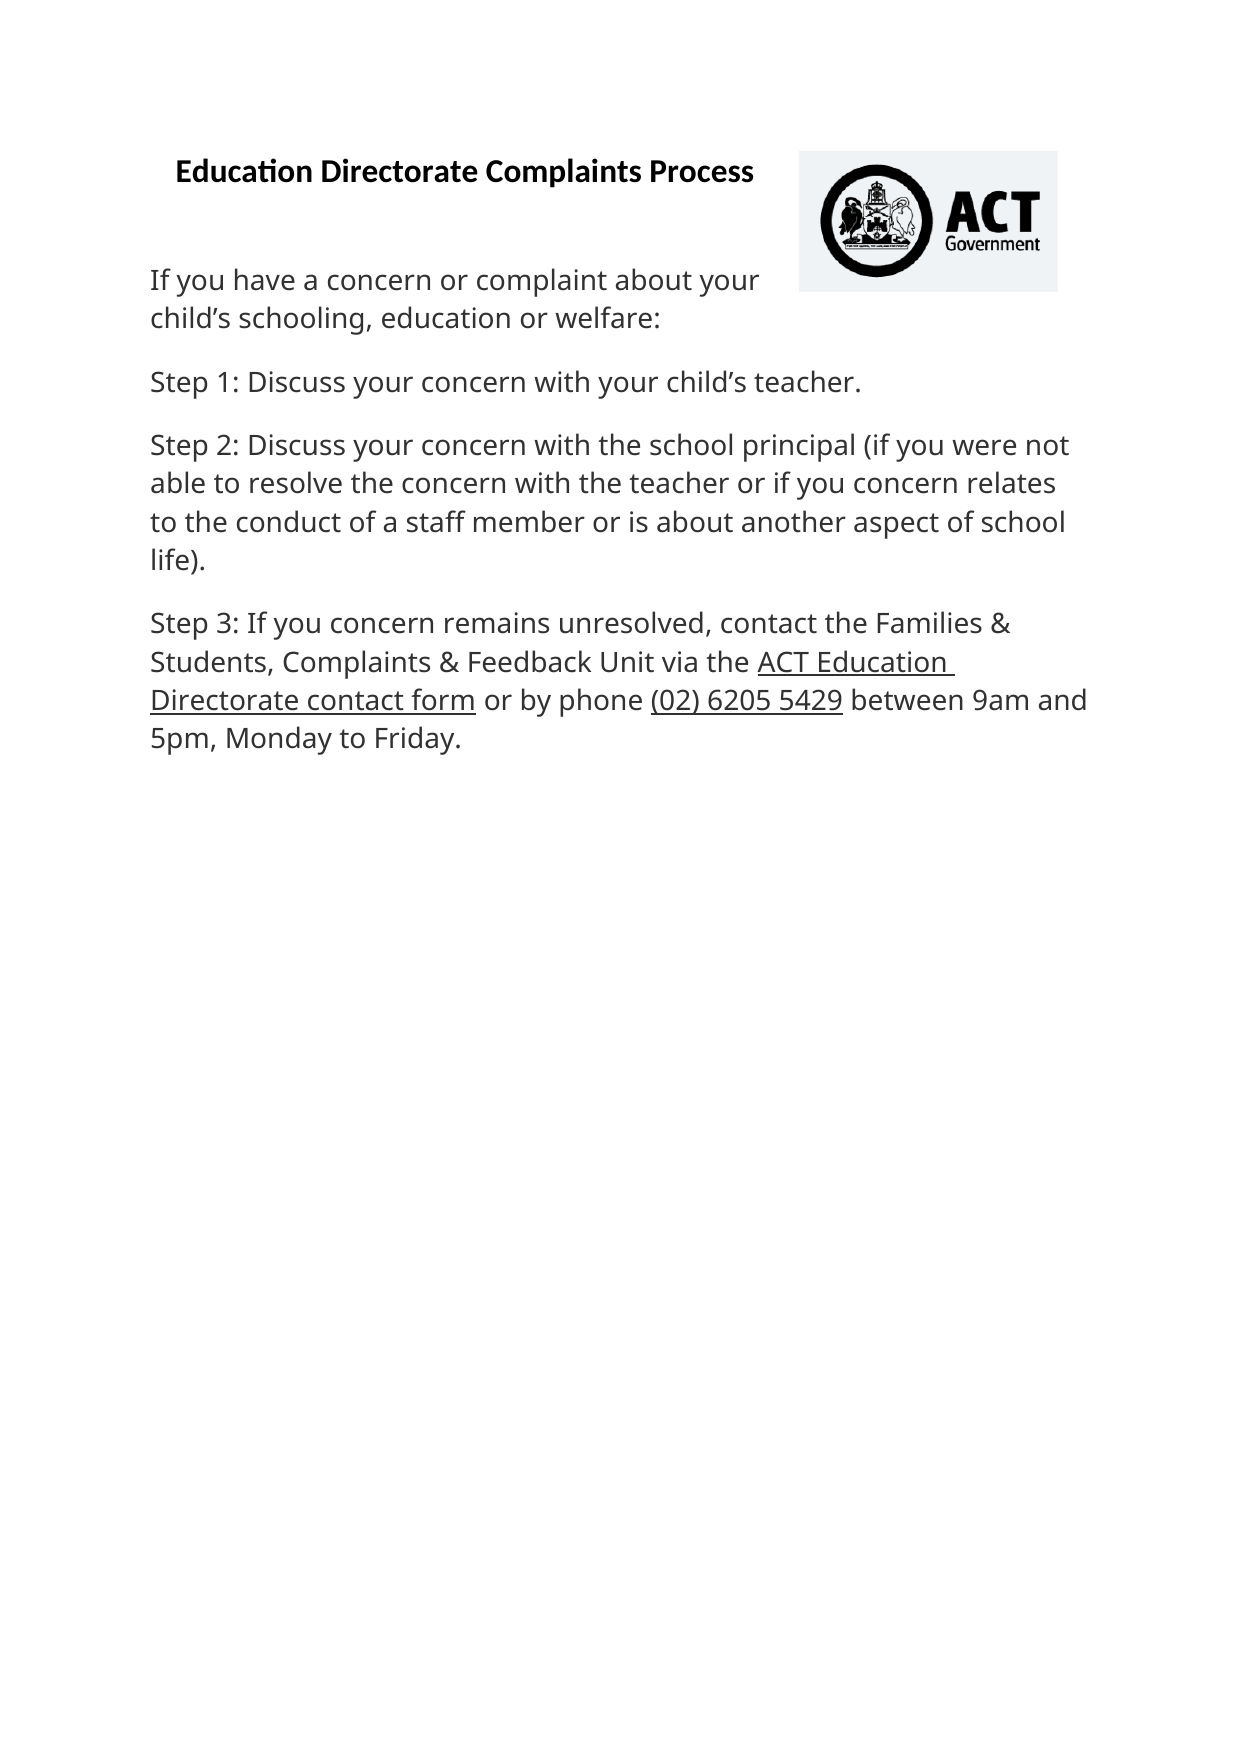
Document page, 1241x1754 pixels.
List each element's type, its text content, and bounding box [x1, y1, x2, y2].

text If you have a concern or complaint about your child’s schooling, education or welfare: [150, 260, 1090, 337]
text Step 3: If you concern remains unresolved, contact the Families & Students, Complaints & Feedback Unit via the ACT Education Directorate contact form or by phone (02) 6205 5429 between 9am and 5pm, Monday to Friday. [150, 603, 1090, 757]
picture [798, 151, 1058, 291]
text Step 2: Discuss your concern with the school principal (if you were not able to resolve the concern with the teacher or if you concern relates to the conduct of a staff member or is about another aspect of school life). [150, 425, 1090, 578]
text Education Directorate Complaints Process [150, 150, 1090, 191]
text Step 1: Discuss your concern with your child’s teacher. [150, 362, 1090, 400]
